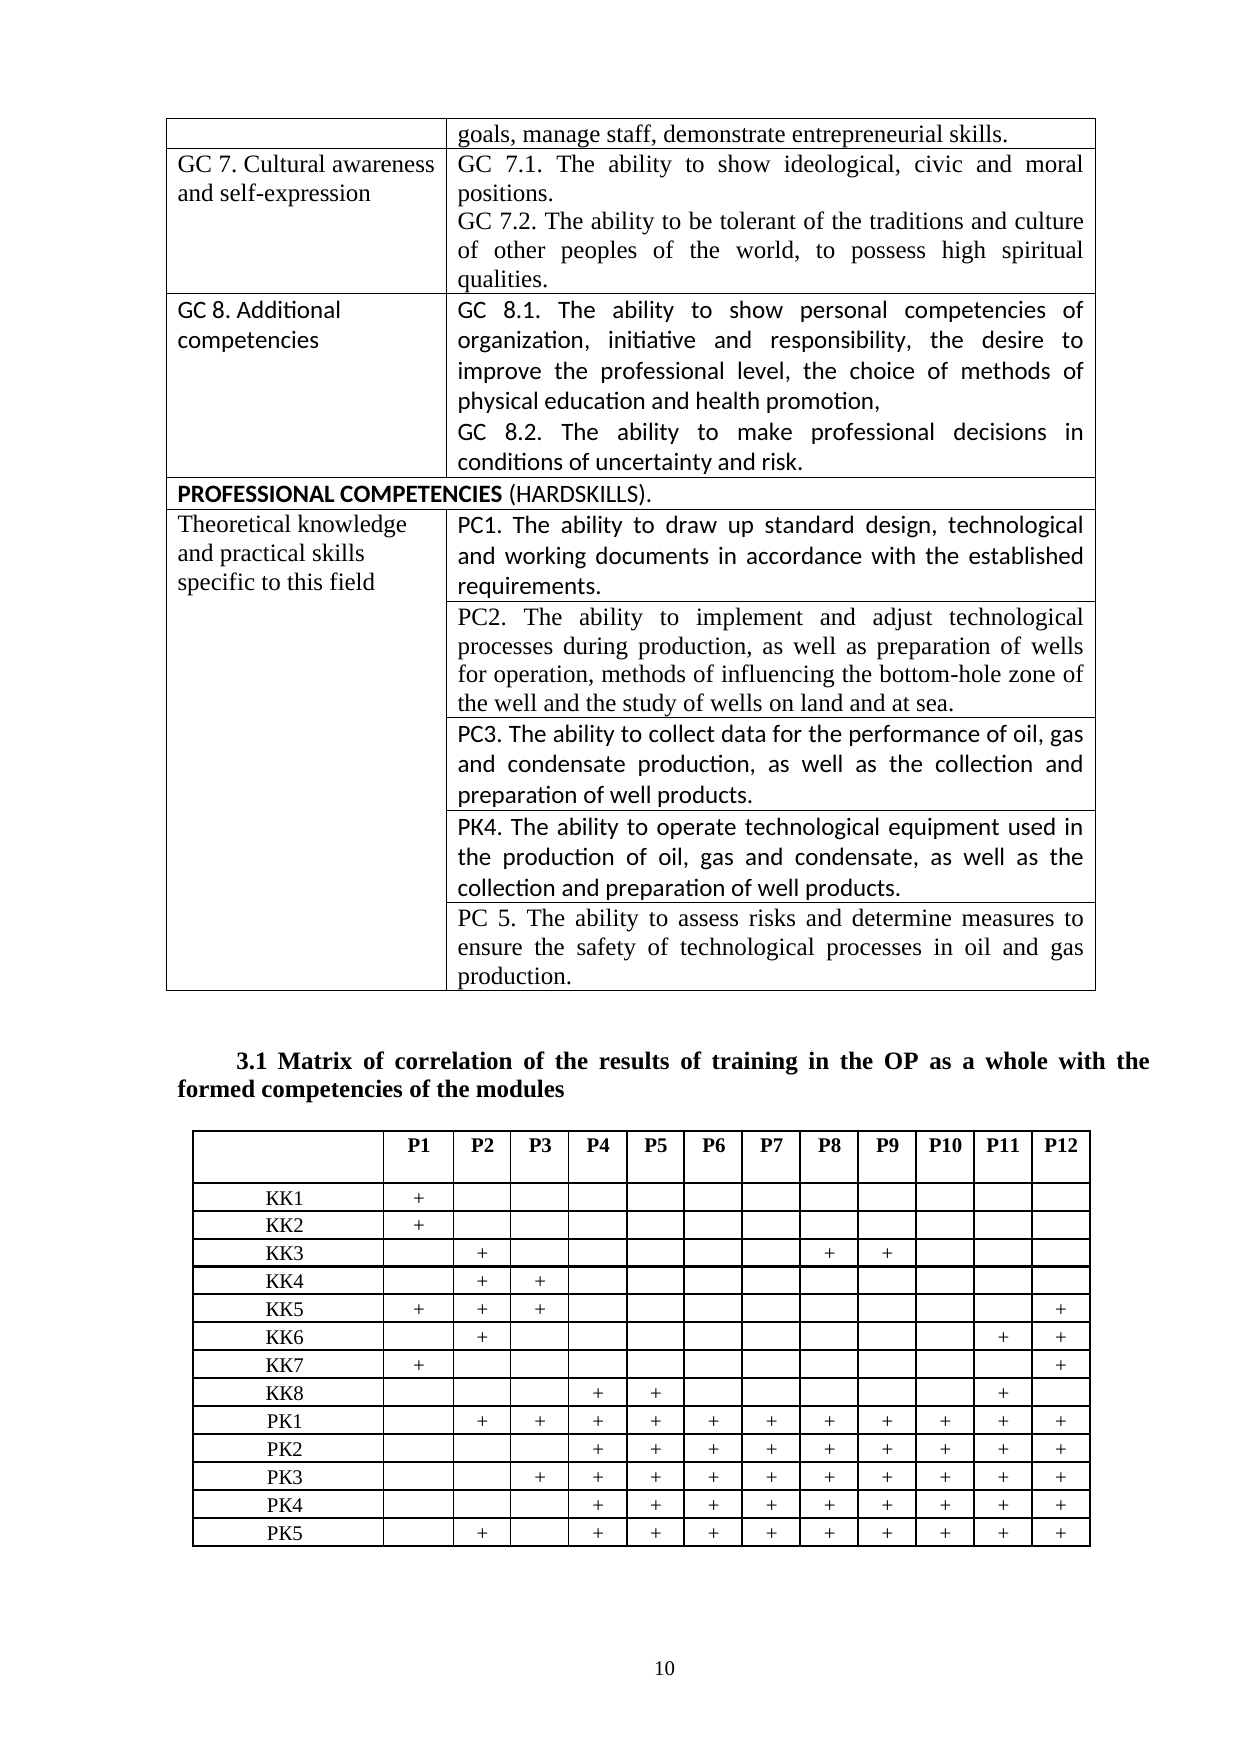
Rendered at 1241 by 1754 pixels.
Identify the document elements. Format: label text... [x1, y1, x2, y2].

table_cell + [454, 1323, 510, 1349]
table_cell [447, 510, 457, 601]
table_cell PК5 [194, 1519, 383, 1544]
table_cell КК4 [194, 1268, 383, 1293]
table_cell [859, 1351, 915, 1377]
table_cell [511, 1212, 568, 1237]
table_cell + [743, 1407, 799, 1433]
table_cell [917, 1323, 973, 1349]
table_cell + [1033, 1351, 1089, 1377]
table_cell [859, 1212, 915, 1237]
table_cell [685, 1323, 741, 1349]
table_cell + [1033, 1407, 1089, 1433]
table_cell [628, 1268, 683, 1293]
table_header Р3 [511, 1132, 568, 1182]
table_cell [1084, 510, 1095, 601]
table_header Р1 [384, 1132, 453, 1182]
table_cell + [628, 1491, 683, 1517]
table_cell + [1033, 1323, 1089, 1349]
table_cell [743, 1240, 799, 1265]
table_cell [801, 1268, 857, 1293]
table_cell + [859, 1519, 915, 1544]
table_cell Theoretical knowledge and practical skills specific to this field [167, 510, 446, 989]
table_cell + [569, 1463, 626, 1489]
table_cell КК6 [194, 1323, 383, 1349]
table_cell [454, 1435, 510, 1461]
table_cell [917, 1379, 973, 1405]
table_cell [1033, 1184, 1089, 1209]
table_header [194, 1132, 383, 1182]
table_cell [743, 1379, 799, 1405]
table_cell [569, 1268, 626, 1293]
table_cell + [917, 1407, 973, 1433]
table_cell [511, 1323, 568, 1349]
table_cell [801, 1323, 857, 1349]
table_cell + [628, 1435, 683, 1461]
table_cell + [801, 1435, 857, 1461]
table_cell + [917, 1463, 973, 1489]
table_cell [743, 1268, 799, 1293]
table_cell + [917, 1435, 973, 1461]
table_cell КК2 [194, 1212, 383, 1237]
table_cell [801, 1295, 857, 1321]
table_cell + [454, 1519, 510, 1544]
table_cell PROFESSIONAL COMPETENCIES (HARDSKILLS). [167, 478, 1095, 508]
table_cell + [801, 1463, 857, 1489]
table_cell [628, 1212, 683, 1237]
table_cell + [569, 1491, 626, 1517]
table_cell [384, 1323, 453, 1349]
table_cell GC 7.1. The ability to show ideological, civic and moral positions. GC 7.2. The ability to be tolerant of the traditions and culture of other peoples of the world, to possess high spiritual qualities. [447, 149, 1095, 293]
table_cell + [628, 1407, 683, 1433]
table_cell [917, 1295, 973, 1321]
table_cell + [917, 1519, 973, 1544]
table_cell [685, 1268, 741, 1293]
table_cell + [511, 1295, 568, 1321]
table_cell [975, 1184, 1031, 1209]
table_header Р7 [743, 1132, 799, 1182]
table_cell + [801, 1240, 857, 1265]
table_cell [917, 1268, 973, 1293]
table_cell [447, 119, 1095, 148]
table_cell [628, 1295, 683, 1321]
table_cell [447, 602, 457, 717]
table_cell [975, 1295, 1031, 1321]
table_cell + [384, 1184, 453, 1209]
table_cell [685, 1351, 741, 1377]
table_cell [384, 1379, 453, 1405]
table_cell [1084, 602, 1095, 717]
table_cell [743, 1212, 799, 1237]
table_cell + [743, 1519, 799, 1544]
table_cell [454, 1351, 510, 1377]
table_cell + [511, 1407, 568, 1433]
table_cell + [685, 1435, 741, 1461]
table_cell + [685, 1491, 741, 1517]
table_cell + [801, 1519, 857, 1544]
table_cell КК5 [194, 1295, 383, 1321]
table_cell [859, 1268, 915, 1293]
table_cell [685, 1212, 741, 1237]
table_cell КК1 [194, 1184, 383, 1209]
table_cell + [859, 1407, 915, 1433]
table_cell [743, 1351, 799, 1377]
table_cell [917, 1351, 973, 1377]
table_cell + [511, 1463, 568, 1489]
table_cell [384, 1407, 453, 1433]
table_header Р9 [859, 1132, 915, 1182]
table_cell [1033, 1379, 1089, 1405]
table_cell + [454, 1240, 510, 1265]
table_cell + [454, 1407, 510, 1433]
table_cell [975, 1240, 1031, 1265]
table_cell [384, 1435, 453, 1461]
table_cell [454, 1491, 510, 1517]
table_cell [743, 1295, 799, 1321]
table_cell [628, 1351, 683, 1377]
table_cell PК3 [194, 1463, 383, 1489]
table_cell [511, 1519, 568, 1544]
table_cell [569, 1295, 626, 1321]
table_cell [975, 1212, 1031, 1237]
table_cell [511, 1435, 568, 1461]
table_cell PК4 [194, 1491, 383, 1517]
table_header Р12 [1033, 1132, 1089, 1182]
table_cell [511, 1240, 568, 1265]
table_cell [801, 1351, 857, 1377]
table_cell [685, 1295, 741, 1321]
table_cell + [801, 1407, 857, 1433]
table_header Р5 [628, 1132, 683, 1182]
table_cell [454, 1379, 510, 1405]
table_cell + [859, 1435, 915, 1461]
table_cell [801, 1379, 857, 1405]
table_cell [384, 1268, 453, 1293]
table_header Р8 [801, 1132, 857, 1182]
table_cell PC 5. The ability to assess risks and determine measures to ensure the safety of technological processes in oil and gas production. [447, 903, 1095, 989]
table_cell [384, 1240, 453, 1265]
table_cell PК1 [194, 1407, 383, 1433]
table_cell [628, 1240, 683, 1265]
table_cell + [628, 1463, 683, 1489]
table_cell + [743, 1435, 799, 1461]
table_cell PC3. The ability to collect data for the performance of oil, gas and condensate production, as well as the collection and preparation of well products. [447, 718, 1095, 810]
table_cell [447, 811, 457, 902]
table_cell [917, 1212, 973, 1237]
table_cell [685, 1379, 741, 1405]
table_cell + [384, 1295, 453, 1321]
table_cell [454, 1463, 510, 1489]
table_cell + [975, 1435, 1031, 1461]
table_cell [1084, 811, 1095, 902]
table_cell + [1033, 1435, 1089, 1461]
table_cell GC 7. Cultural awareness and self-expression [167, 149, 446, 293]
table_cell + [685, 1519, 741, 1544]
table_cell + [1033, 1491, 1089, 1517]
table_header Р10 [917, 1132, 973, 1182]
table_cell + [569, 1435, 626, 1461]
table_cell [743, 1323, 799, 1349]
table_cell + [384, 1212, 453, 1237]
table_cell + [685, 1463, 741, 1489]
table_cell [859, 1184, 915, 1209]
list 3.1 Matrix of correlation of the results of training in the OP as a whole with the formed competencies of the modules [177, 1046, 1152, 1103]
table_cell [685, 1184, 741, 1209]
table_cell [569, 1240, 626, 1265]
table_header Р6 [685, 1132, 741, 1182]
table_cell [859, 1379, 915, 1405]
table_cell [801, 1212, 857, 1237]
table_cell + [975, 1407, 1031, 1433]
table_cell + [628, 1379, 683, 1405]
table_cell + [1033, 1295, 1089, 1321]
table_cell + [569, 1519, 626, 1544]
table_cell + [569, 1407, 626, 1433]
table_cell + [859, 1463, 915, 1489]
table_cell + [454, 1295, 510, 1321]
table_cell GC 8.1. The ability to show personal competencies of organization, initiative and responsibility, the desire to improve the professional level, the choice of methods of physical education and health promotion, GC 8.2. The ability to make professional decisions in conditions of uncertainty and risk. [447, 294, 1095, 477]
table_cell GC 8. Additional competencies [167, 294, 446, 477]
table_cell + [685, 1407, 741, 1433]
table_cell [628, 1323, 683, 1349]
table_cell + [975, 1519, 1031, 1544]
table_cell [167, 119, 446, 148]
table_cell + [859, 1491, 915, 1517]
table_cell + [454, 1268, 510, 1293]
table_cell + [569, 1379, 626, 1405]
table_cell [569, 1212, 626, 1237]
table_cell + [511, 1268, 568, 1293]
table_header Р2 [454, 1132, 510, 1182]
table_cell + [1033, 1519, 1089, 1544]
table_cell [859, 1323, 915, 1349]
table_cell [511, 1351, 568, 1377]
table_cell [628, 1184, 683, 1209]
table_cell + [975, 1379, 1031, 1405]
table_cell [975, 1351, 1031, 1377]
table_cell [917, 1184, 973, 1209]
table_cell [511, 1491, 568, 1517]
table_cell [454, 1212, 510, 1237]
table_cell КК7 [194, 1351, 383, 1377]
table_cell [975, 1268, 1031, 1293]
table_header Р4 [569, 1132, 626, 1182]
table_cell [384, 1463, 453, 1489]
table_cell + [384, 1351, 453, 1377]
table_cell [859, 1295, 915, 1321]
table_cell + [975, 1323, 1031, 1349]
table_cell + [743, 1463, 799, 1489]
table_cell + [628, 1519, 683, 1544]
table_cell [384, 1491, 453, 1517]
table_cell + [975, 1491, 1031, 1517]
table_cell [917, 1240, 973, 1265]
table_cell [685, 1240, 741, 1265]
table_cell [384, 1519, 453, 1544]
table_cell [569, 1351, 626, 1377]
table_cell КК8 [194, 1379, 383, 1405]
table_cell + [859, 1240, 915, 1265]
table_cell [1033, 1268, 1089, 1293]
table_cell [1033, 1240, 1089, 1265]
table_cell [454, 1184, 510, 1209]
table_cell [569, 1323, 626, 1349]
table_cell КК3 [194, 1240, 383, 1265]
table_cell + [801, 1491, 857, 1517]
table_cell + [743, 1491, 799, 1517]
table_cell [511, 1379, 568, 1405]
table_cell + [1033, 1463, 1089, 1489]
table_cell + [917, 1491, 973, 1517]
table_cell [743, 1184, 799, 1209]
table_cell [801, 1184, 857, 1209]
table_cell PК2 [194, 1435, 383, 1461]
table_header Р11 [975, 1132, 1031, 1182]
table_cell [511, 1184, 568, 1209]
table_cell [1033, 1212, 1089, 1237]
table_cell [569, 1184, 626, 1209]
table_cell + [975, 1463, 1031, 1489]
